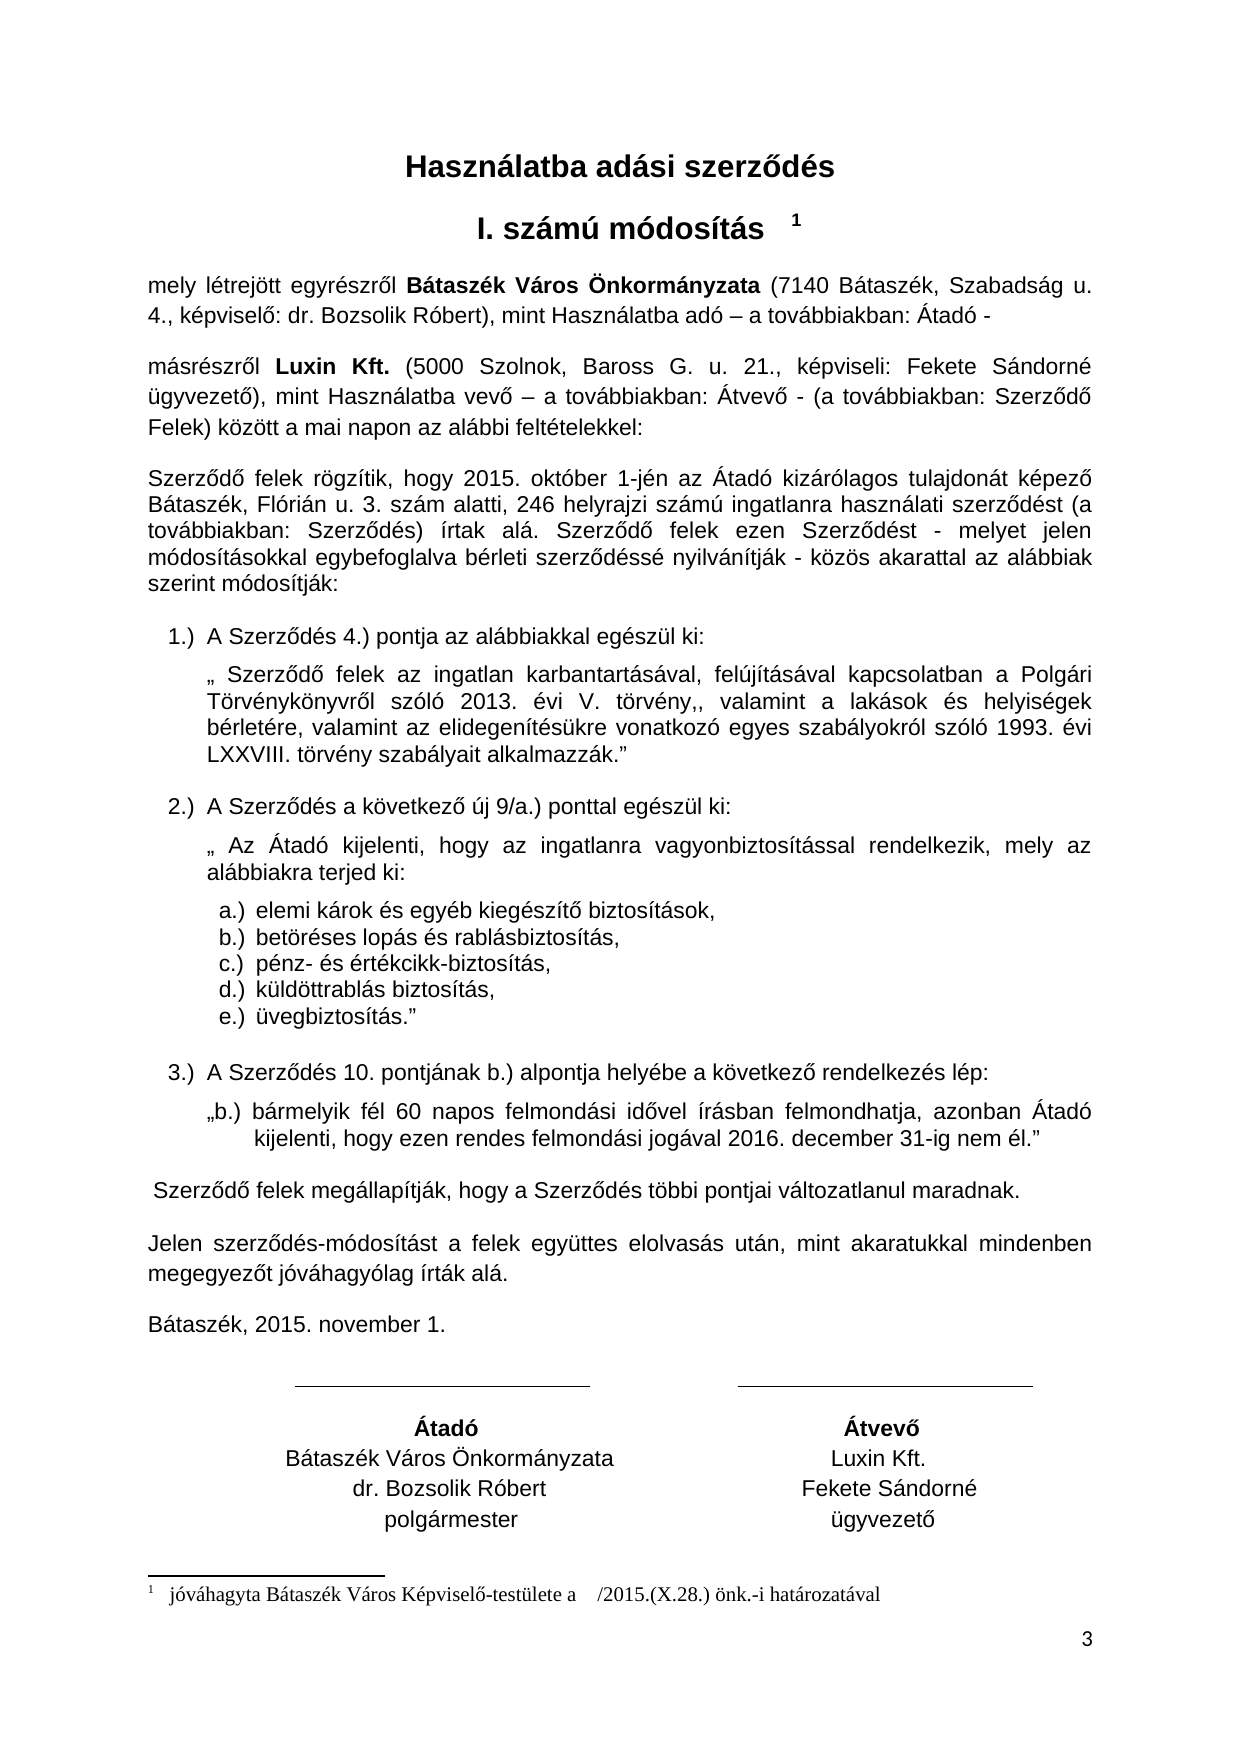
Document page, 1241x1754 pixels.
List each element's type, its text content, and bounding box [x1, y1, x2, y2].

text Átadó Átvevő [148, 1415, 1093, 1441]
list elemi károk és egyéb kiegészítő biztosítások, [218, 897, 1093, 924]
text Szerződő felek megállapítják, hogy a Szerződés többi pontjai változatlanul maradnak. [153, 1177, 1093, 1203]
text Használatba adási szerződés [148, 148, 1093, 183]
text „ Szerződő felek az ingatlan karbantartásával, felújításával kapcsolatban a Polgári Törvénykönyvről szóló 2013. évi V. törvény,, valamint a lakások és helyiségek bérletére, valamint az elidegenítésükre vonatkozó egyes szabályokról szóló 1993. évi LXXVIII. törvény szabályait alkalmazzák.” [207, 661, 1093, 767]
text Szerződő felek rögzítik, hogy 2015. október 1-jén az Átadó kizárólagos tulajdonát képező Bátaszék, Flórián u. 3. szám alatti, 246 helyrajzi számú ingatlanra használati szerződést (a továbbiakban: Szerződés) írtak alá. Szerződő felek ezen Szerződést - melyet jelen módosításokkal egybefoglalva bérleti szerződéssé nyilvánítják - közös akarattal az alábbiak szerint módosítják: [148, 464, 1093, 596]
list küldöttrablás biztosítás, [218, 976, 1093, 1003]
text I. számú módosítás [185, 210, 1093, 246]
list betöréses lopás és rablásbiztosítás, [218, 924, 1093, 950]
text polgármester ügyvezető [148, 1506, 1093, 1532]
text mely létrejött egyrészről Bátaszék Város Önkormányzata (7140 Bátaszék, Szabadság u. 4., képviselő: dr. Bozsolik Róbert), mint Használatba adó – a továbbiakban: Átadó - [148, 272, 1093, 328]
list A Szerződés 10. pontjának b.) alpontja helyébe a következő rendelkezés lép: [168, 1059, 1093, 1086]
list A Szerződés 4.) pontja az alábbiakkal egészül ki: [168, 623, 1093, 649]
text „b.) bármelyik fél 60 napos felmondási idővel írásban felmondhatja, azonban Átadó kijelenti, hogy ezen rendes felmondási jogával 2016. december 31-ig nem él.” [207, 1098, 1093, 1151]
list A Szerződés a következő új 9/a.) ponttal egészül ki: [168, 793, 1093, 819]
list üvegbiztosítás.” [218, 1003, 1093, 1029]
text Bátaszék Város Önkormányzata Luxin Kft. [148, 1445, 1093, 1471]
text „ Az Átadó kijelenti, hogy az ingatlanra vagyonbiztosítással rendelkezik, mely az alábbiakra terjed ki: [207, 832, 1093, 885]
text dr. Bozsolik Róbert Fekete Sándorné [148, 1475, 1093, 1502]
text Bátaszék, 2015. november 1. [148, 1311, 1093, 1337]
text másrészről Luxin Kft. (5000 Szolnok, Baross G. u. 21., képviseli: Fekete Sándorné ügyvezető), mint Használatba vevő – a továbbiakban: Átvevő - (a továbbiakban: Szerződő Felek) között a mai napon az alábbi feltételekkel: [148, 353, 1093, 440]
text Jelen szerződés-módosítást a felek együttes elolvasás után, mint akaratukkal mindenben megegyezőt jóváhagyólag írták alá. [148, 1230, 1093, 1286]
list pénz- és értékcikk-biztosítás, [218, 950, 1093, 976]
